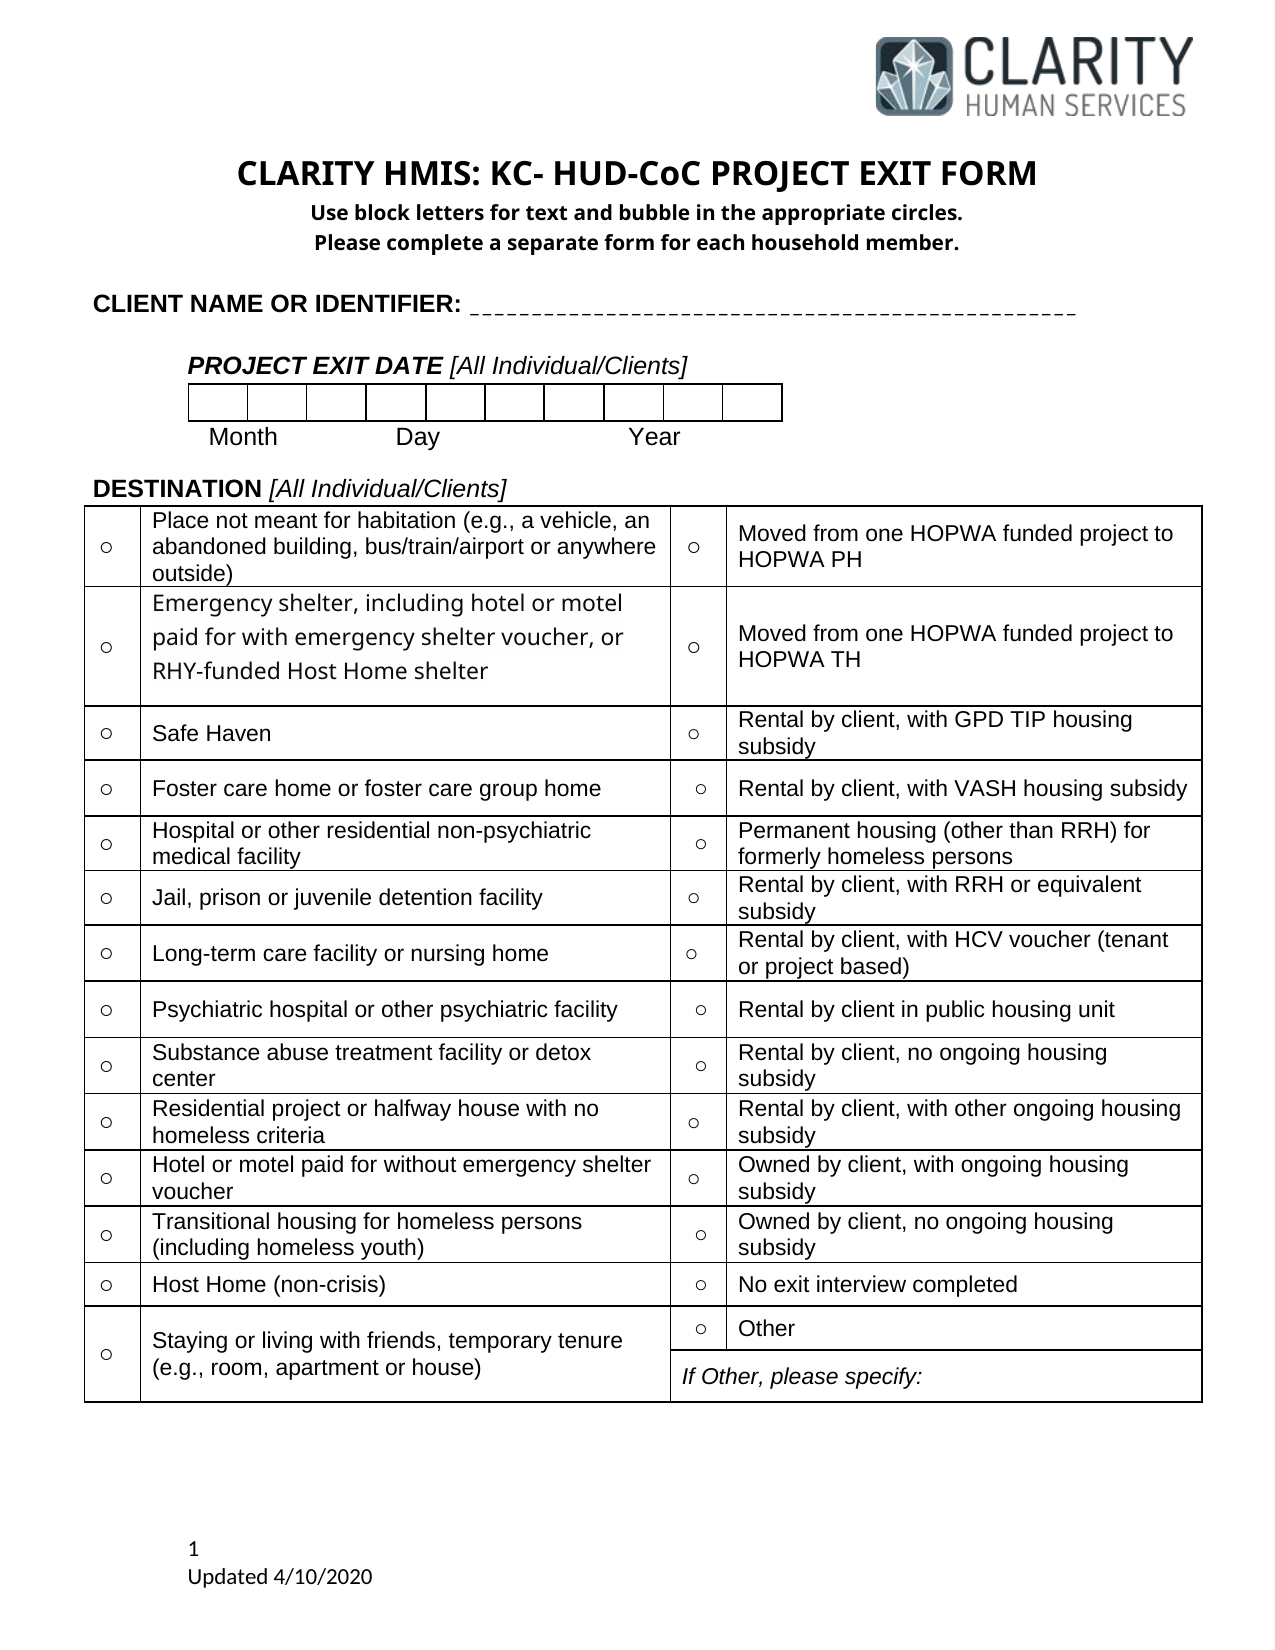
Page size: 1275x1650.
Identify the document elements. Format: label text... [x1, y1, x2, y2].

table_cell ○ [85, 871, 140, 924]
table_cell ○ [671, 587, 726, 705]
text Use block letters for text and bubble in the appropriate circles. [186, 198, 1087, 226]
table_cell ○ [85, 707, 140, 759]
table_header Moved from one HOPWA funded project to HOPWA PH [727, 507, 1201, 586]
table_cell Substance abuse treatment facility or detox center [141, 1038, 670, 1093]
table_cell Jail, prison or juvenile detention facility [141, 871, 670, 924]
table_cell No exit interview completed [727, 1263, 1201, 1305]
table_cell Long-term care facility or nursing home [141, 926, 670, 980]
table_cell If Other, please specify: [671, 1351, 1201, 1401]
table_cell ○ [671, 926, 726, 980]
table_header [723, 385, 781, 420]
table_cell Emergency shelter, including hotel or motel paid for with emergency shelter voucher, or RHY-funded Host Home shelter [141, 587, 670, 705]
table_header [427, 385, 484, 420]
table_cell Permanent housing (other than RRH) for formerly homeless persons [727, 817, 1201, 870]
table_cell Safe Haven [141, 707, 670, 759]
table_header ­ [307, 385, 365, 420]
table_cell Psychiatric hospital or other psychiatric facility [141, 982, 670, 1036]
table_header [367, 385, 425, 420]
table_cell ○ [85, 982, 140, 1036]
table_cell ○ [671, 707, 726, 759]
table_header ○ [85, 507, 140, 586]
table_cell ○ [671, 761, 726, 815]
table_cell ○ [85, 1307, 140, 1401]
table_cell Transitional housing for homeless persons (including homeless youth) [141, 1207, 670, 1261]
table_cell ○ [671, 1151, 726, 1205]
text CLIENT NAME OR IDENTIFIER: _________________________________________________ [93, 288, 1087, 319]
table_cell ○ [85, 587, 140, 705]
table_cell Rental by client, with GPD TIP housing subsidy [727, 707, 1201, 759]
table_cell ○ [85, 1207, 140, 1261]
table_header ○ [671, 507, 726, 586]
table_cell ○ [671, 1263, 726, 1305]
table_cell ○ [85, 761, 140, 815]
table_cell Rental by client, with other ongoing housing subsidy [727, 1094, 1201, 1149]
table_cell ○ [671, 982, 726, 1036]
table_header [605, 385, 663, 420]
table_cell Residential project or halfway house with no homeless criteria [141, 1094, 670, 1149]
table_cell ○ [85, 1038, 140, 1093]
table_cell ○ [85, 817, 140, 870]
text CLARITY HMIS: KC- HUD-CoC PROJECT EXIT FORM [187, 150, 1087, 195]
table_cell ○ [85, 1094, 140, 1149]
table_cell Owned by client, with ongoing housing subsidy [727, 1151, 1201, 1205]
table_cell Rental by client, no ongoing housing subsidy [727, 1038, 1201, 1093]
table_cell ○ [85, 1263, 140, 1305]
table_cell Hospital or other residential non­-psychiatric medical facility [141, 817, 670, 870]
table_header ­ [486, 385, 543, 420]
subtitle PROJECT EXIT DATE​ [All Individual/Clients] [94, 351, 1087, 380]
table_cell Owned by client, no ongoing housing subsidy [727, 1207, 1201, 1261]
table_cell Rental by client, with VASH housing subsidy [727, 761, 1201, 815]
table_cell ○ [671, 1207, 726, 1261]
table_cell Rental by client in public housing unit [727, 982, 1201, 1036]
table_cell Hotel or motel paid for without emergency shelter voucher [141, 1151, 670, 1205]
table_cell Host Home (non-crisis) [141, 1263, 670, 1305]
table_cell Staying or living with friends, temporary tenure (e.g., room, apartment or house) [141, 1307, 670, 1401]
table_cell ○ [671, 1307, 726, 1349]
table_cell Rental by client, with RRH or equivalent subsidy [727, 871, 1201, 924]
table_cell Rental by client, with HCV voucher (tenant or project based) [727, 926, 1201, 980]
table_cell ○ [671, 871, 726, 924]
subtitle DESTINATION [All Individual/Clients] [93, 474, 1087, 502]
text Month Day Year [187, 422, 1087, 451]
table_header Place not meant for habitation (e.g., a vehicle, an abandoned building, bus/train/airport or anywhere outside) [141, 507, 670, 586]
table_header [189, 385, 247, 420]
table_cell ○ [85, 1151, 140, 1205]
table_header [545, 385, 603, 420]
table_header [248, 385, 306, 420]
table_cell ○ [671, 1094, 726, 1149]
table_cell ○ [85, 926, 140, 980]
table_cell ○ [671, 817, 726, 870]
table_cell Other [727, 1307, 1201, 1349]
picture [875, 37, 1193, 116]
table_cell Foster care home or foster care group home [141, 761, 670, 815]
table_cell Moved from one HOPWA funded project to HOPWA TH [727, 587, 1201, 705]
table_header [664, 385, 722, 420]
table_cell ○ [671, 1038, 726, 1093]
text Please complete a separate form for each household member. [186, 228, 1087, 256]
